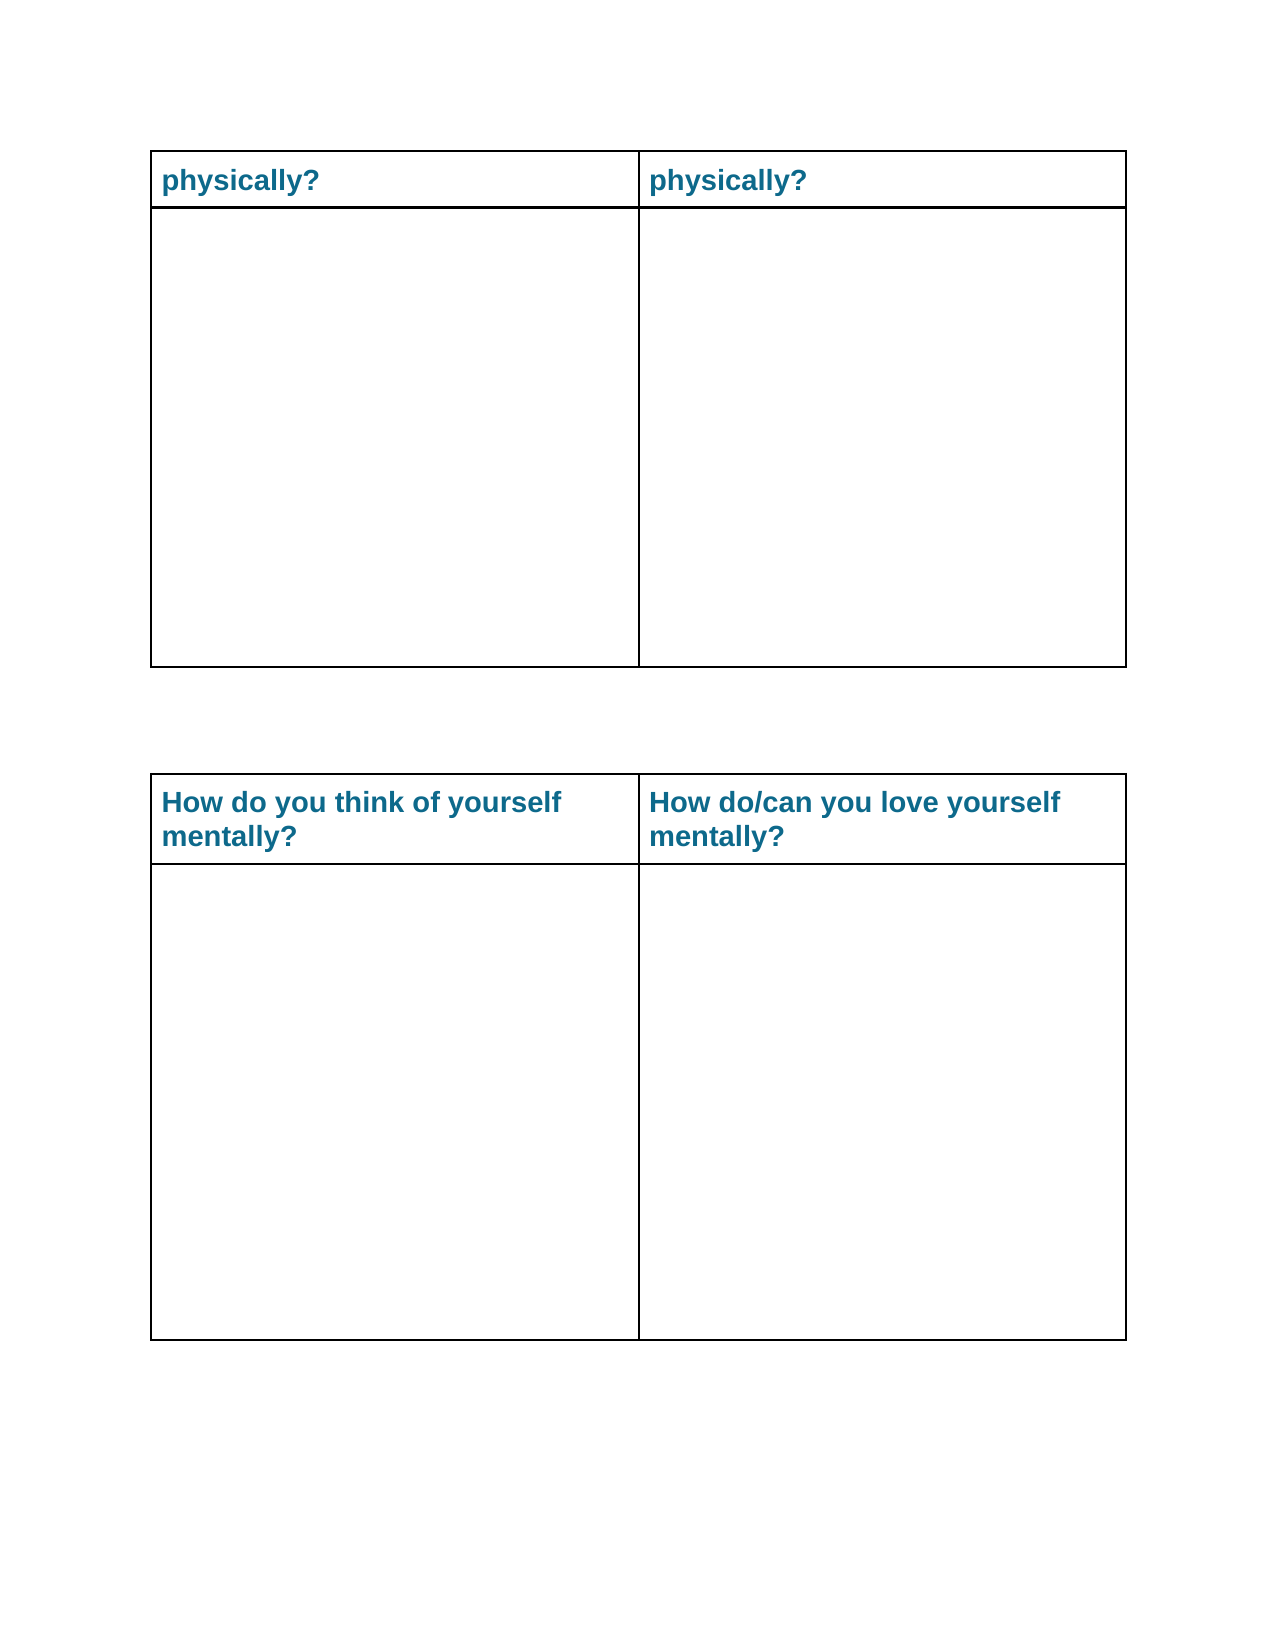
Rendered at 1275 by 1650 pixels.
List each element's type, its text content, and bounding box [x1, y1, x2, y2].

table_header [640, 152, 1125, 206]
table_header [152, 152, 638, 206]
table_cell [152, 865, 638, 1339]
table_header How do you think of yourself mentally? [152, 775, 638, 863]
table_cell [640, 865, 1125, 1339]
table_cell [152, 209, 638, 666]
table_cell [640, 209, 1125, 666]
table_header How do/can you love yourself mentally? [640, 775, 1125, 863]
